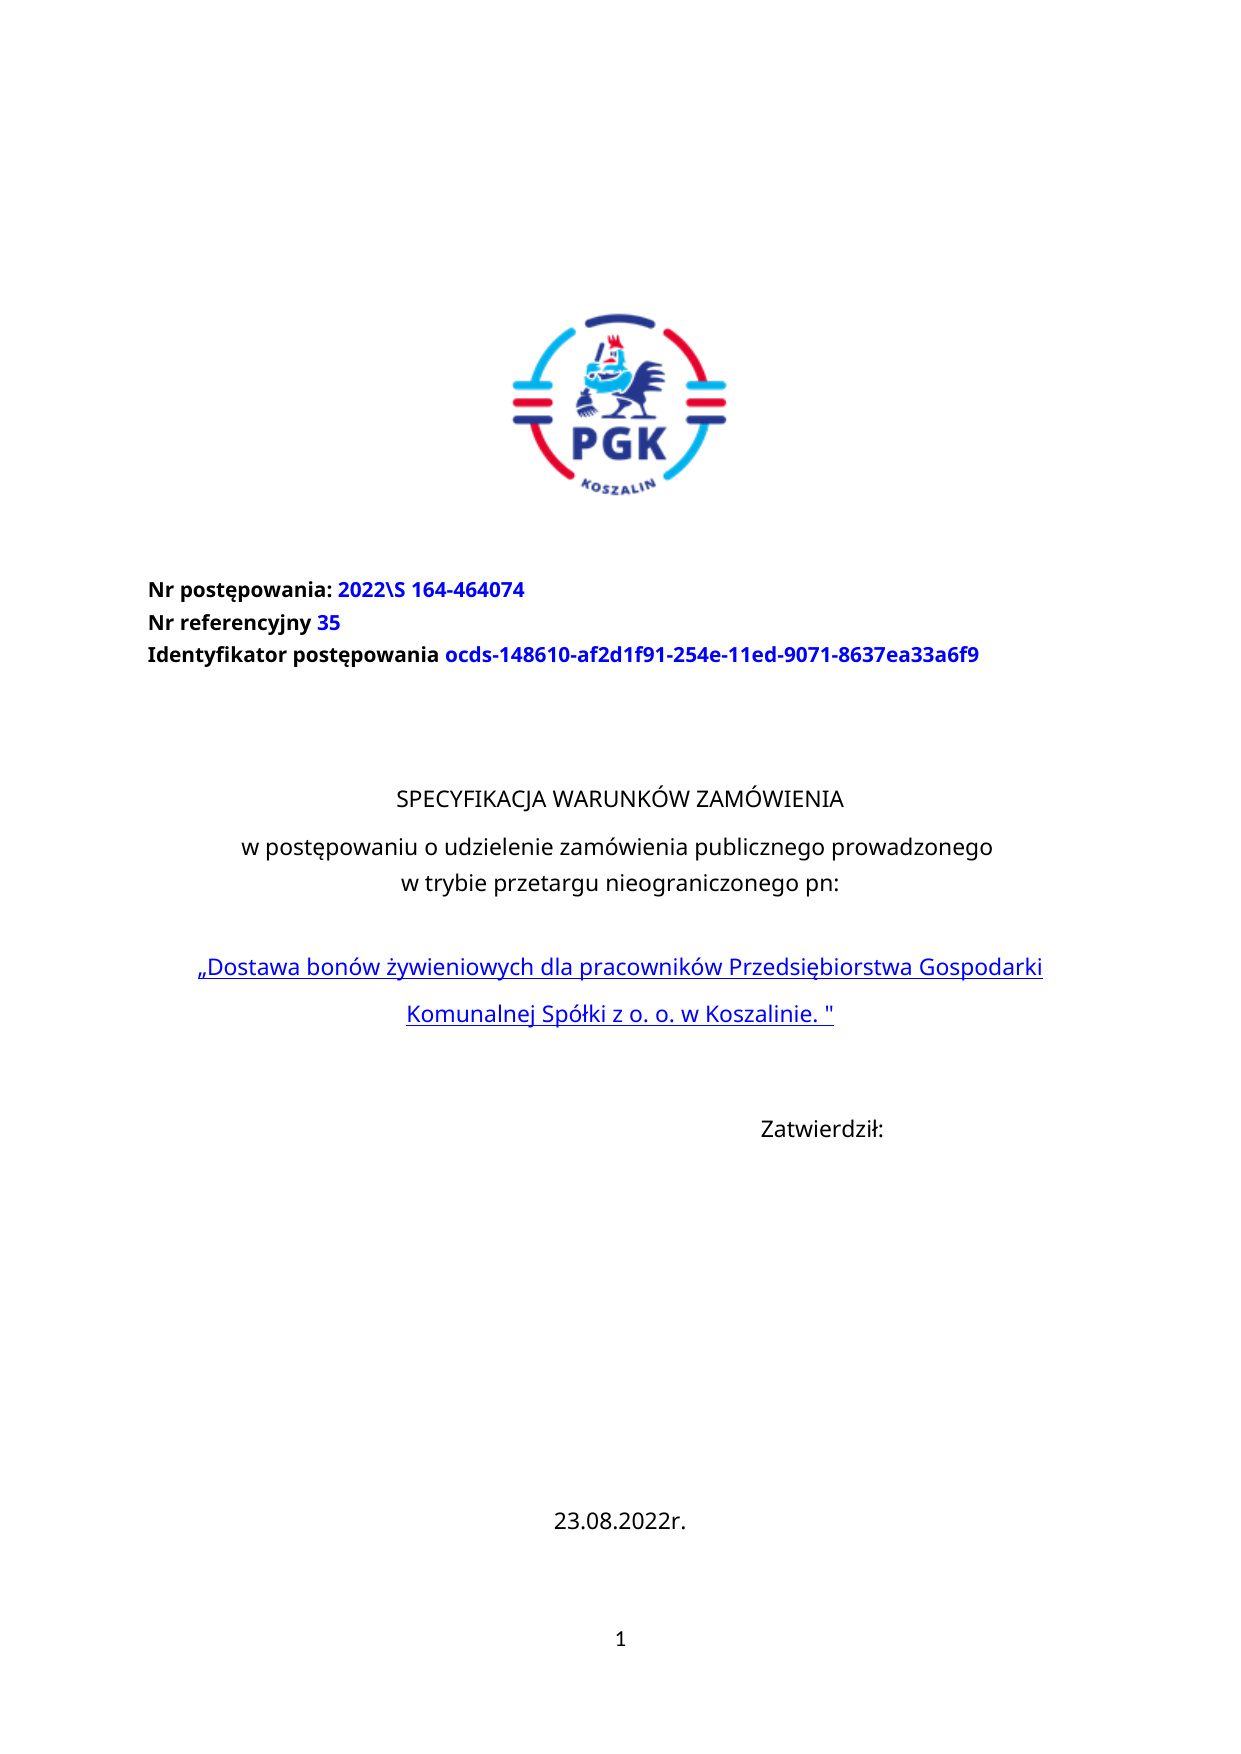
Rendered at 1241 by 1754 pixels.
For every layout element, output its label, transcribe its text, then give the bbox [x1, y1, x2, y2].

text 23.08.2022r. [148, 1505, 1093, 1536]
text Zatwierdził: [148, 1113, 1093, 1144]
text w postępowaniu o udzielenie zamówienia publicznego prowadzonego w trybie przetargu nieograniczonego pn: [148, 831, 1093, 898]
text Nr postępowania: 2022\S 164-464074 [148, 575, 1093, 604]
text Nr referencyjny 35 [148, 608, 1093, 636]
title „Dostawa bonów żywieniowych dla pracowników Przedsiębiorstwa Gospodarki Komunalnej Spółki z o. o. w Koszalinie. " [148, 951, 1093, 1029]
text Identyfikator postępowania ocds-148610-af2d1f91-254e-11ed-9071-8637ea33a6f9 [148, 641, 1093, 669]
text SPECYFIKACJA WARUNKÓW ZAMÓWIENIA [148, 782, 1093, 814]
picture [468, 271, 772, 541]
